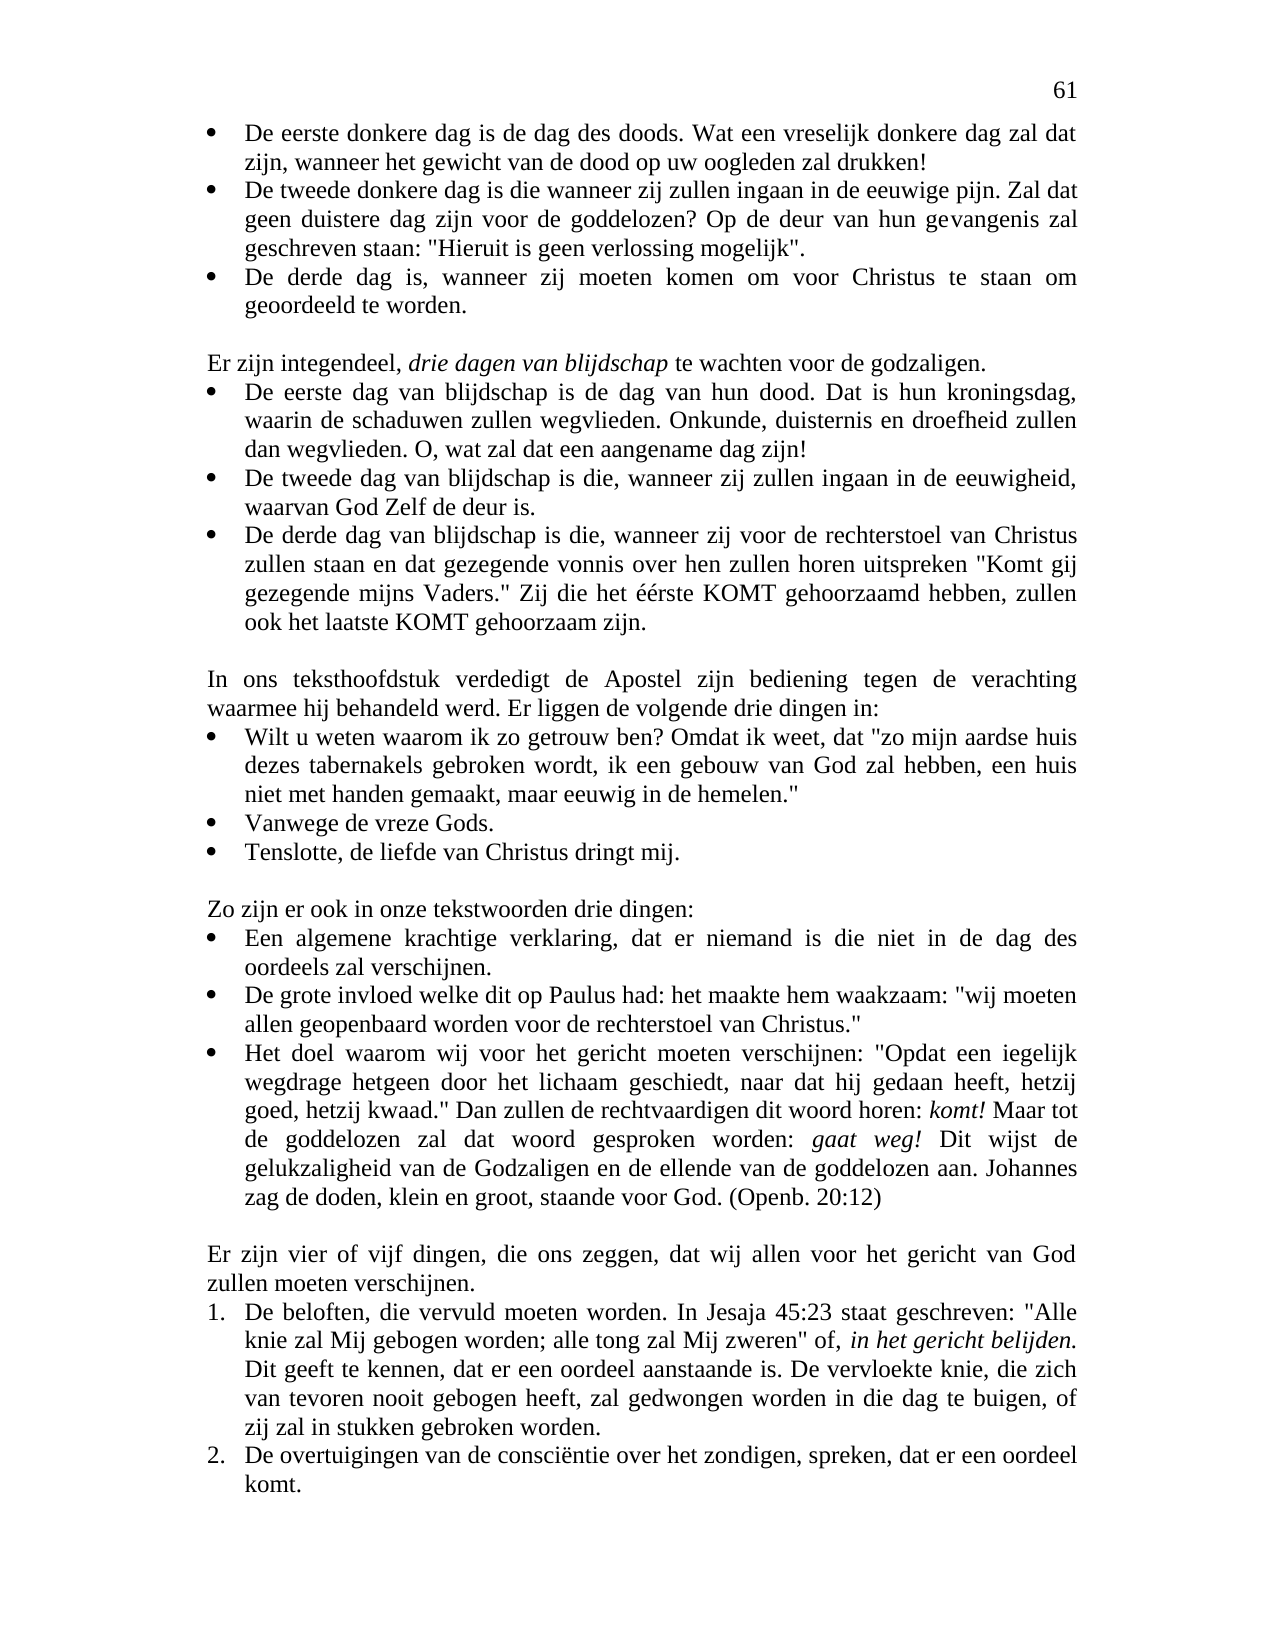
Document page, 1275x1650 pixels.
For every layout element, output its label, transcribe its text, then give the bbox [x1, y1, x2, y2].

list De eerste donkere dag is de dag des doods. Wat een vreselijk donkere dag zal dat zijn, wanneer het gewicht van de dood op uw oogleden zal drukken! [207, 118, 1078, 176]
text Zo zijn er ook in onze tekstwoorden drie dingen: [207, 894, 1078, 923]
list Vanwege de vreze Gods. [207, 808, 1078, 837]
list Tenslotte, de liefde van Christus dringt mij. [207, 837, 1078, 866]
list De beloften, die vervuld moeten worden. In Jesaja 45:23 staat geschreven: "Alle knie zal Mij gebogen worden; alle tong zal Mij zweren" of, in het gericht belijden. Dit geeft te kennen, dat er een oordeel aanstaande is. De vervloekte knie, die zich van tevoren nooit gebogen heeft, zal gedwongen worden in die dag te buigen, of zij zal in stukken gebroken worden. [207, 1297, 1078, 1441]
text Er zijn vier of vijf dingen, die ons zeggen, dat wij allen voor het gericht van God zullen moeten verschijnen. [207, 1239, 1078, 1297]
list Wilt u weten waarom ik zo getrouw ben? Omdat ik weet, dat "zo mijn aardse huis dezes tabernakels gebroken wordt, ik een gebouw van God zal hebben, een huis niet met handen gemaakt, maar eeuwig in de hemelen." [207, 722, 1078, 808]
list De grote invloed welke dit op Paulus had: het maakte hem waakzaam: "wij moeten allen geopenbaard worden voor de rechterstoel van Christus." [207, 981, 1078, 1038]
text Er zijn integendeel, drie dagen van blijdschap te wachten voor de godzaligen. [207, 348, 1078, 377]
list De eerste dag van blijdschap is de dag van hun dood. Dat is hun kroningsdag, waarin de schaduwen zullen wegvlieden. Onkunde, duisternis en droefheid zullen dan wegvlieden. O, wat zal dat een aangename dag zijn! [207, 377, 1078, 463]
list De tweede dag van blijdschap is die, wanneer zij zullen ingaan in de eeuwigheid, waarvan God Zelf de deur is. [207, 463, 1078, 521]
list De overtuigingen van de consciëntie over het zondigen, spreken, dat er een oordeel komt. [207, 1441, 1078, 1498]
list De derde dag is, wanneer zij moeten komen om voor Christus te staan om geoordeeld te worden. [207, 262, 1078, 319]
list Een algemene krachtige verklaring, dat er niemand is die niet in de dag des oordeels zal verschijnen. [207, 923, 1078, 981]
list De derde dag van blijdschap is die, wanneer zij voor de rechterstoel van Christus zullen staan en dat gezegende vonnis over hen zullen horen uitspreken "Komt gij gezegende mijns Vaders." Zij die het éérste KOMT gehoorzaamd hebben, zullen ook het laatste KOMT gehoorzaam zijn. [207, 521, 1078, 636]
text In ons teksthoofdstuk verdedigt de Apostel zijn bediening tegen de verachting waarmee hij behandeld werd. Er liggen de volgende drie dingen in: [207, 664, 1078, 722]
list Het doel waarom wij voor het gericht moeten verschijnen: "Opdat een iegelijk wegdrage hetgeen door het lichaam geschiedt, naar dat hij gedaan heeft, hetzij goed, hetzij kwaad." Dan zullen de rechtvaardigen dit woord horen: komt! Maar tot de goddelozen zal dat woord gesproken worden: gaat weg! Dit wijst de gelukzaligheid van de Godzaligen en de ellende van de goddelozen aan. Johannes zag de doden, klein en groot, staande voor God. (Openb. 20:12) [207, 1038, 1078, 1211]
list De tweede donkere dag is die wanneer zij zullen ingaan in de eeuwige pijn. Zal dat geen duistere dag zijn voor de goddelozen? Op de deur van hun gevangenis zal geschreven staan: "Hieruit is geen verlossing mogelijk". [207, 176, 1078, 262]
